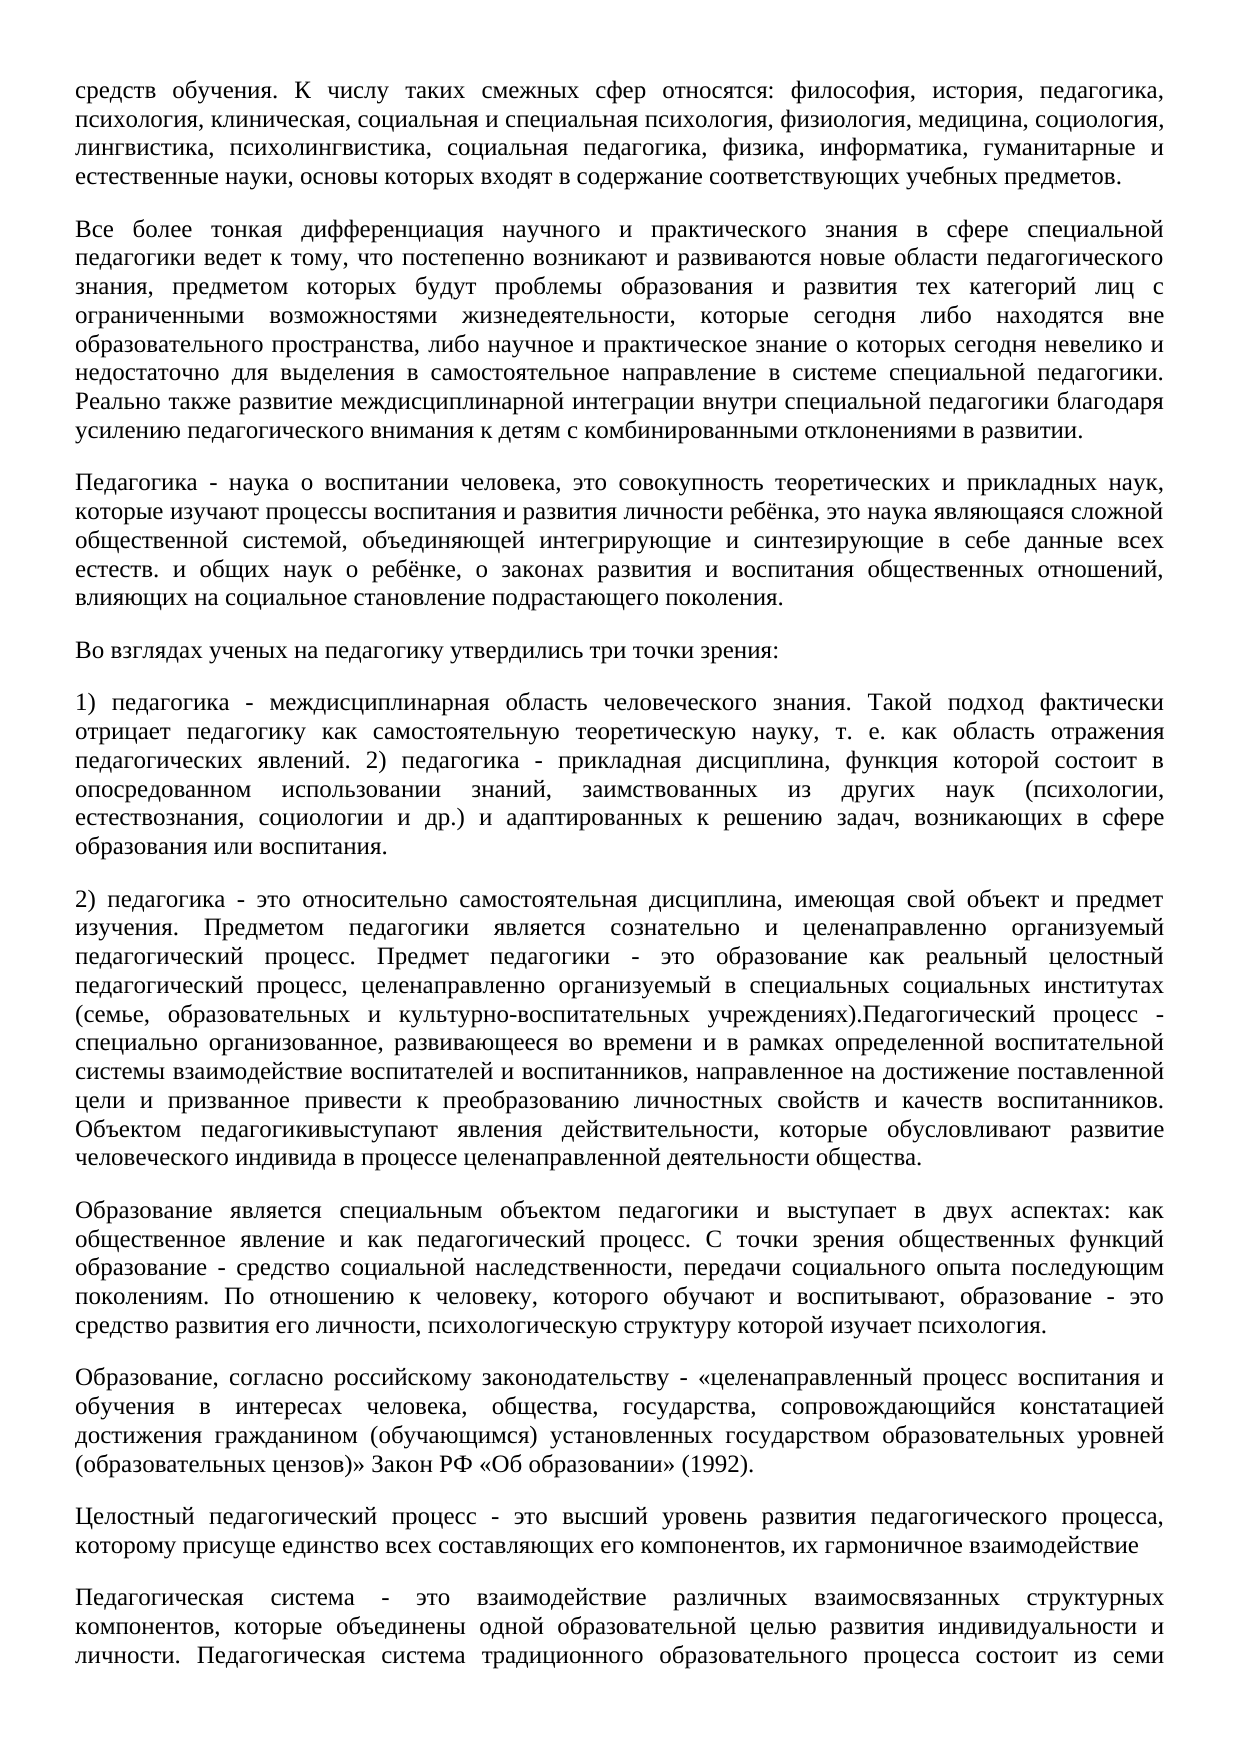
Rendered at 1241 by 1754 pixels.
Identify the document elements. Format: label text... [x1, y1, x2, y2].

text Во взглядах ученых на педагогику утвердились три точки зрения: [75, 635, 1165, 664]
text Все более тонкая дифференциация научного и практического знания в сфере специальной педагогики ведет к тому, что постепенно возникают и развиваются новые области педагогического знания, предметом которых будут проблемы образования и развития тех категорий лиц с ограниченными возможностями жизнедеятельности, которые сегодня либо находятся вне образовательного пространства, либо научное и практическое знание о которых сегодня невелико и недостаточно для выделения в самостоятельное направление в системе специальной педагогики. Реально также развитие междисциплинарной интеграции внутри специальной педагогики благодаря усилению педагогического внимания к детям с комбинированными отклонениями в развитии. [75, 214, 1165, 444]
text 1) педагогика - междисциплинарная область человеческого знания. Такой подход фактически отрицает педагогику как самостоятельную теоретическую науку, т. е. как область отражения педагогических явлений. 2) педагогика - прикладная дисциплина, функция которой состоит в опосредованном использовании знаний, заимствованных из других наук (психологии, естествознания, социологии и др.) и адаптированных к решению задач, возникающих в сфере образования или воспитания. [75, 687, 1165, 860]
text Педагогика - наука о воспитании человека, это совокупность теоретических и прикладных наук, которые изучают процессы воспитания и развития личности ребёнка, это наука являющаяся сложной общественной системой, объединяющей интегрирующие и синтезирующие в себе данные всех естеств. и общих наук о ребёнке, о законах развития и воспитания общественных отношений, влияющих на социальное становление подрастающего поколения. [75, 467, 1165, 611]
text Образование, согласно российскому законодательству - «целенаправленный процесс воспитания и обучения в интересах человека, общества, государства, сопровождающийся констатацией достижения гражданином (обучающимся) установленных государством образовательных уровней (образовательных цензов)» Закон РФ «Об образовании» (1992). [75, 1362, 1165, 1477]
text 2) педагогика - это относительно самостоятельная дисциплина, имеющая свой объект и предмет изучения. Предметом педагогики является сознательно и целенаправленно организуемый педагогический процесс. Предмет педагогики - это образование как реальный целостный педагогический процесс, целенаправленно организуемый в специальных социальных институтах (семье, образовательных и культурно-воспитательных учреждениях).Педагогический процесс - специально организованное, развивающееся во времени и в рамках определенной воспитательной системы взаимодействие воспитателей и воспитанников, направленное на достижение поставленной цели и призванное привести к преобразованию личностных свойств и качеств воспитанников. Объектом педагогикивыступают явления действительности, которые обусловливают развитие человеческого индивида в процессе целенаправленной деятельности общества. [75, 884, 1165, 1171]
text Образование является специальным объектом педагогики и выступает в двух аспектах: как общественное явление и как педагогический процесс. С точки зрения общественных функций образование - средство социальной наследственности, передачи социального опыта последующим поколениям. По отношению к человеку, которого обучают и воспитывают, образование - это средство развития его личности, психологическую структуру которой изучает психология. [75, 1195, 1165, 1339]
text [75, 75, 1165, 190]
text Целостный педагогический процесс - это высший уровень развития педагогического процесса, которому присуще единство всех составляющих его компонентов, их гармоничное взаимодействие [75, 1501, 1165, 1559]
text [75, 1582, 1165, 1669]
